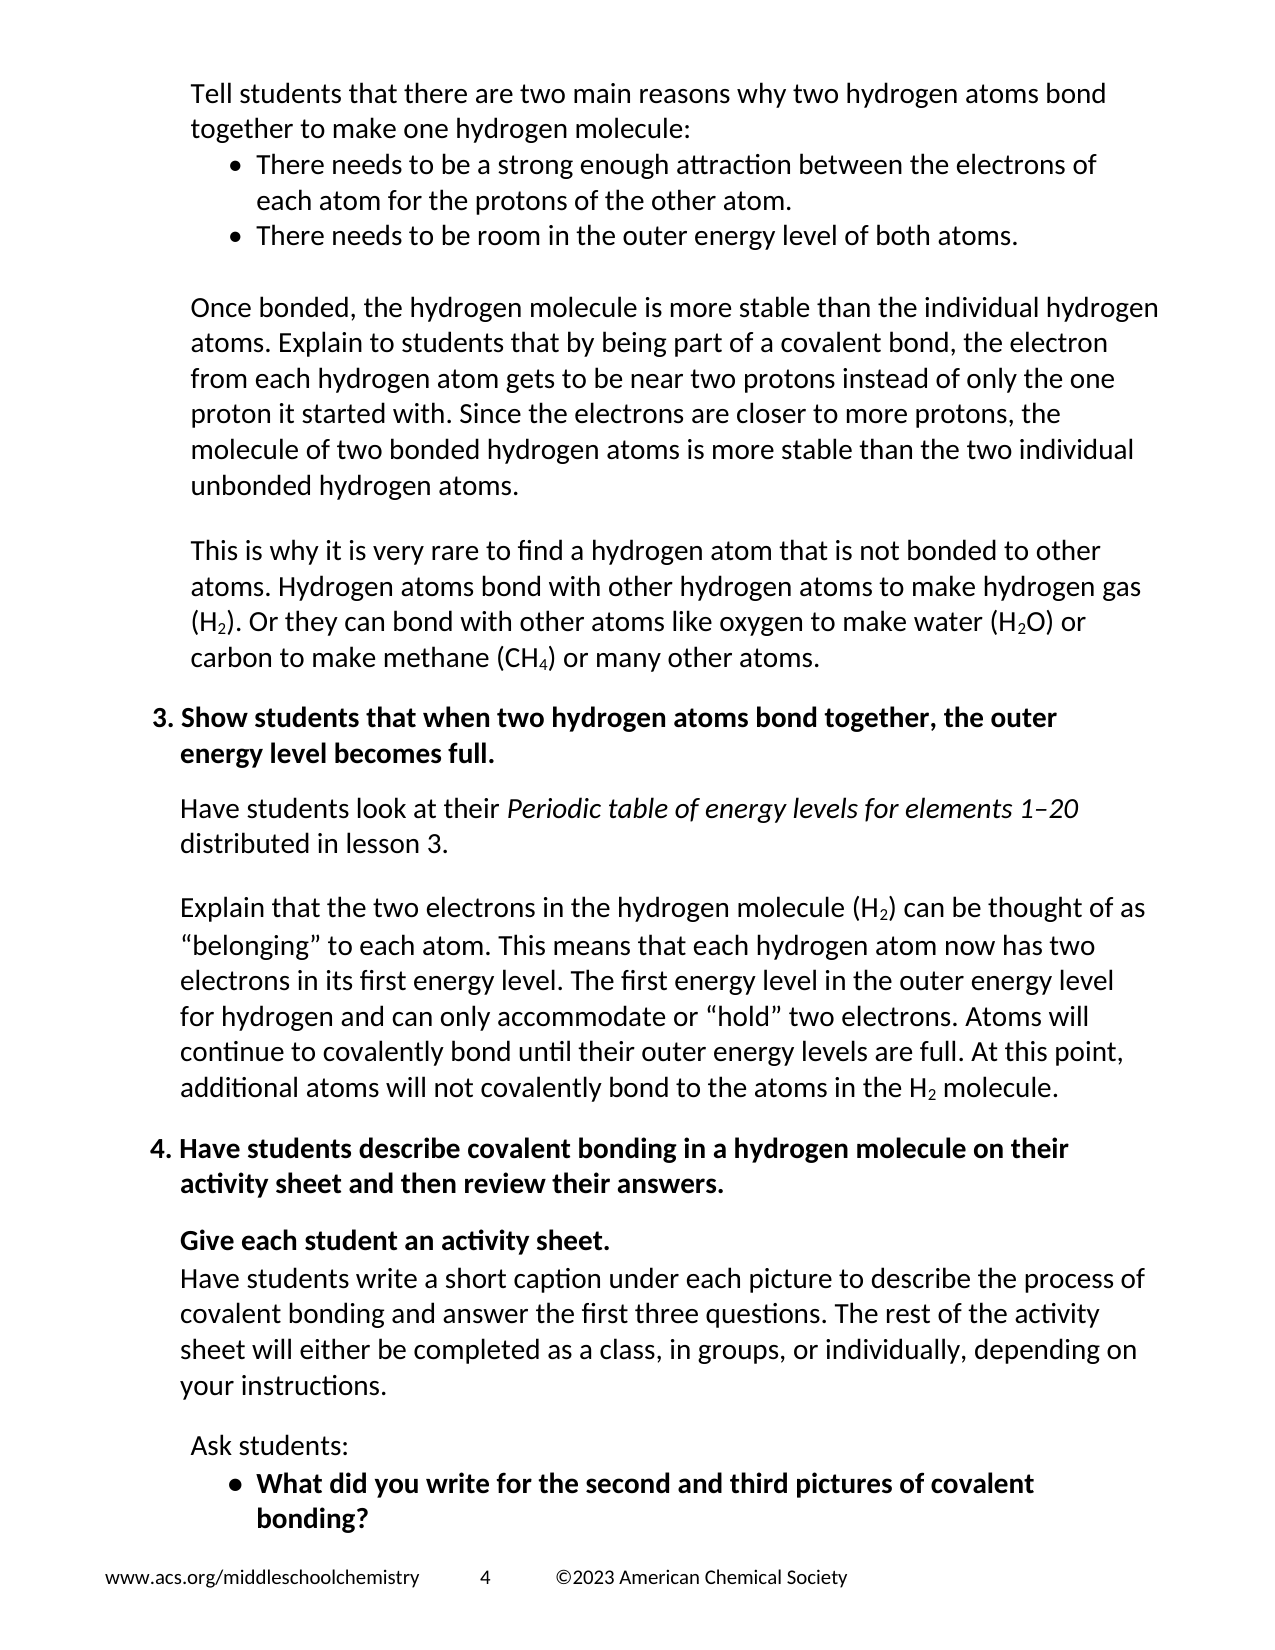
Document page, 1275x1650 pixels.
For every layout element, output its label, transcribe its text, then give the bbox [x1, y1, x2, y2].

text Give each student an activity sheet. [180, 1222, 1170, 1258]
list There needs to be room in the outer energy level of both atoms. [228, 217, 1170, 253]
subtitle 4. Have students describe covalent bonding in a hydrogen molecule on their activity sheet and then review their answers. [150, 1130, 1075, 1201]
list What did you write for the second and third pictures of covalent bonding? [228, 1465, 1115, 1536]
subtitle 3. Show students that when two hydrogen atoms bond together, the outer energy level becomes full. [152, 699, 1062, 771]
text Have students look at their Periodic table of energy levels for elements 1–20 distributed in lesson 3. [180, 790, 1119, 861]
text Tell students that there are two main reasons why two hydrogen atoms bond together to make one hydrogen molecule: [190, 75, 1119, 146]
list There needs to be a strong enough attraction between the electrons of each atom for the protons of the other atom. [228, 146, 1123, 217]
text This is why it is very rare to find a hydrogen atom that is not bonded to other atoms. Hydrogen atoms bond with other hydrogen atoms to make hydrogen gas (H2). Or they can bond with other atoms like oxygen to make water (H2O) or carbon to make methane (CH4) or many other atoms. [190, 532, 1164, 674]
text Ask students: [190, 1427, 1170, 1463]
text Have students write a short caption under each picture to describe the process of covalent bonding and answer the first three questions. The rest of the activity sheet will either be completed as a class, in groups, or individually, depending on your instructions. [180, 1260, 1170, 1402]
text “belonging” to each atom. This means that each hydrogen atom now has two electrons in its first energy level. The first energy level in the outer energy level for hydrogen and can only accommodate or “hold” two electrons. Atoms will continue to covalently bond until their outer energy levels are full. At this point, additional atoms will not covalently bond to the atoms in the H2 molecule. [180, 927, 1155, 1105]
text Once bonded, the hydrogen molecule is more stable than the individual hydrogen atoms. Explain to students that by being part of a covalent bond, the electron from each hydrogen atom gets to be near two protons instead of only the one proton it started with. Since the electrons are closer to more protons, the molecule of two bonded hydrogen atoms is more stable than the two individual unbonded hydrogen atoms. [190, 289, 1164, 502]
text Explain that the two electrons in the hydrogen molecule (H2) can be thought of as [180, 889, 1170, 924]
